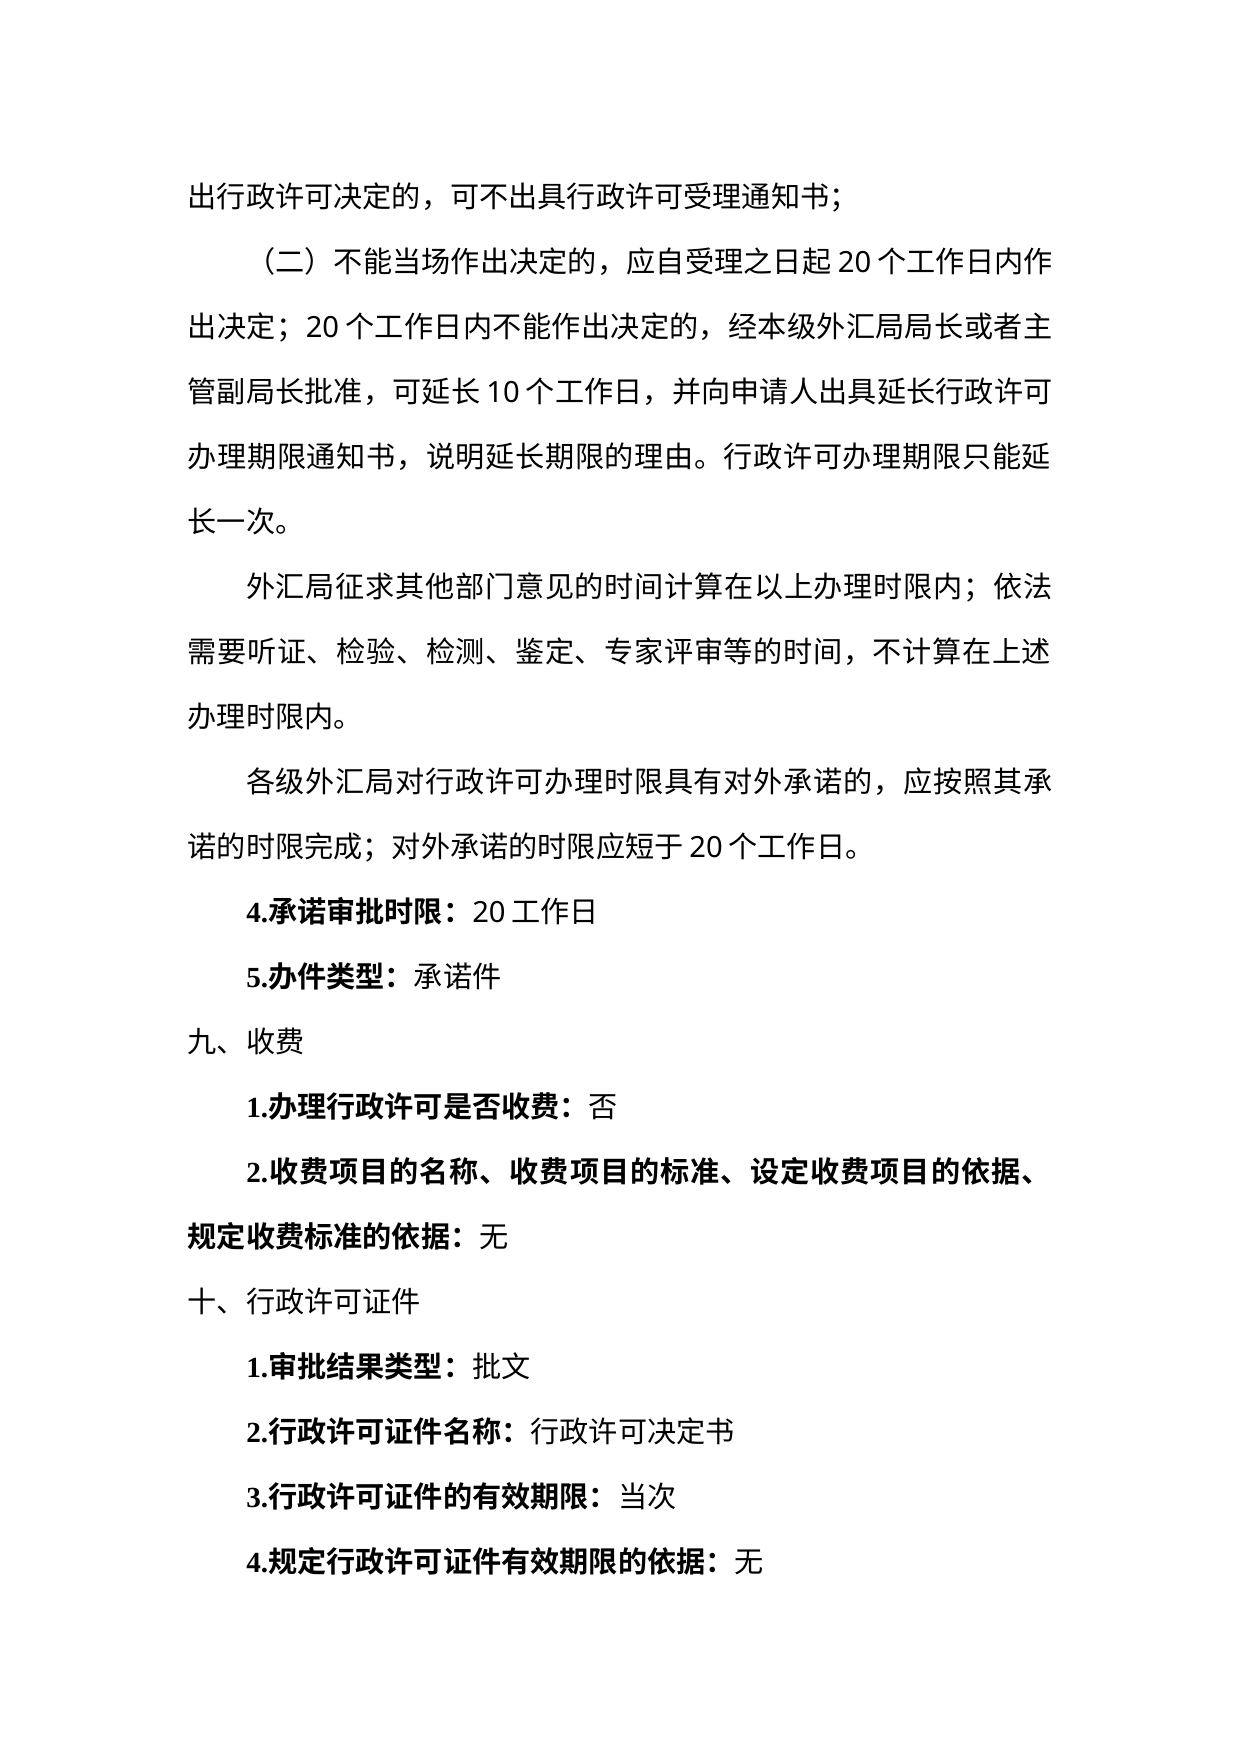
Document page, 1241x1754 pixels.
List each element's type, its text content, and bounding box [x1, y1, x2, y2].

text 2.收费项目的名称、收费项目的标准、设定收费项目的依据、规定收费标准的依据：无 [187, 1137, 1053, 1267]
text 外汇局征求其他部门意见的时间计算在以上办理时限内；依法需要听证、检验、检测、鉴定、专家评审等的时间，不计算在上述办理时限内。 [187, 552, 1053, 747]
text （二）不能当场作出决定的，应自受理之日起20个工作日内作出决定；20个工作日内不能作出决定的，经本级外汇局局长或者主管副局长批准，可延长10个工作日，并向申请人出具延长行政许可办理期限通知书，说明延长期限的理由。行政许可办理期限只能延长一次。 [187, 227, 1053, 552]
text 4.承诺审批时限：20工作日 [187, 877, 1053, 942]
text 5.办件类型：承诺件 [187, 942, 1053, 1007]
text 1.办理行政许可是否收费：否 [187, 1072, 1053, 1137]
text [187, 162, 1053, 227]
text 3.行政许可证件的有效期限：当次 [187, 1462, 1053, 1527]
text 4.规定行政许可证件有效期限的依据：无 [187, 1527, 1053, 1592]
text 十、行政许可证件 [187, 1267, 1053, 1332]
text 九、收费 [187, 1007, 1053, 1072]
text 2.行政许可证件名称：行政许可决定书 [187, 1397, 1053, 1462]
text 1.审批结果类型：批文 [187, 1332, 1053, 1397]
text 各级外汇局对行政许可办理时限具有对外承诺的，应按照其承诺的时限完成；对外承诺的时限应短于20个工作日。 [187, 747, 1053, 877]
